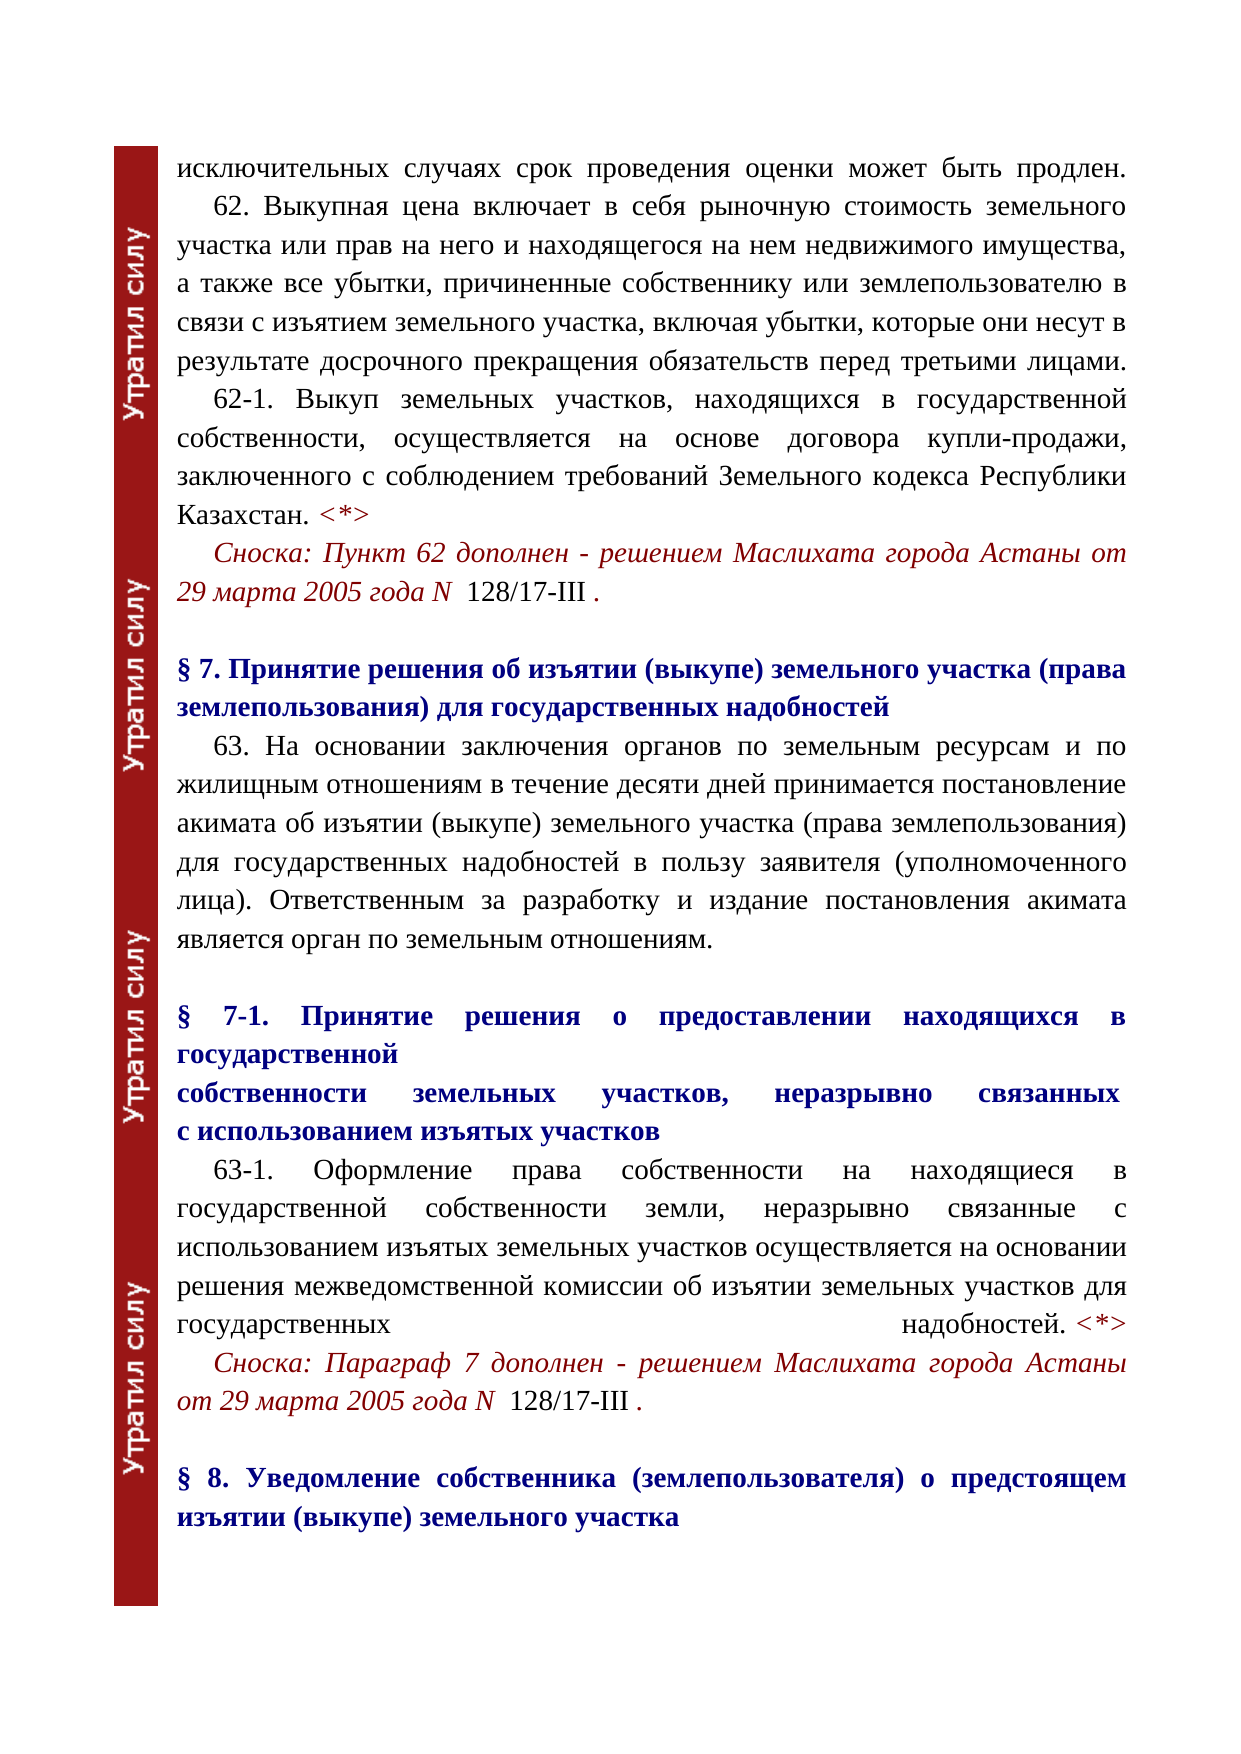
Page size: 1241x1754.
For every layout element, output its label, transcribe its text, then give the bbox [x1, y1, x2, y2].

text 63-1. Оформление права собственности на находящиеся в государственной собственности земли, неразрывно связанные с использованием изъятых земельных участков осуществляется на основании решения межведомственной комиссии об изъятии земельных участков для государственных надобностей. <*> Сноска: Параграф 7 дополнен - решением Маслихата города Астаны от 29 марта 2005 года N 128/17-III . [112, 1152, 1128, 1417]
picture [114, 607, 158, 612]
picture [114, 1417, 158, 1422]
text § 7. Принятие решения об изъятии (выкупе) земельного участка (права землепользования) для государственных надобностей [112, 612, 1128, 723]
picture [114, 1532, 158, 1606]
picture [114, 723, 158, 728]
picture [114, 146, 158, 150]
text § 7-1. Принятие решения о предоставлении находящихся в государственной собственности земельных участков, неразрывно связанных с использованием изъятых участков [112, 959, 1128, 1147]
text 63. На основании заключения органов по земельным ресурсам и по жилищным отношениям в течение десяти дней принимается постановление акимата об изъятии (выкупе) земельного участка (права землепользования) для государственных надобностей в пользу заявителя (уполномоченного лица). Ответственным за разработку и издание постановления акимата является орган по земельным отношениям. [112, 728, 1128, 954]
text § 8. Уведомление собственника (землепользователя) о предстоящем изъятии (выкупе) земельного участка [112, 1422, 1128, 1532]
picture [114, 1147, 158, 1152]
picture [114, 954, 158, 959]
